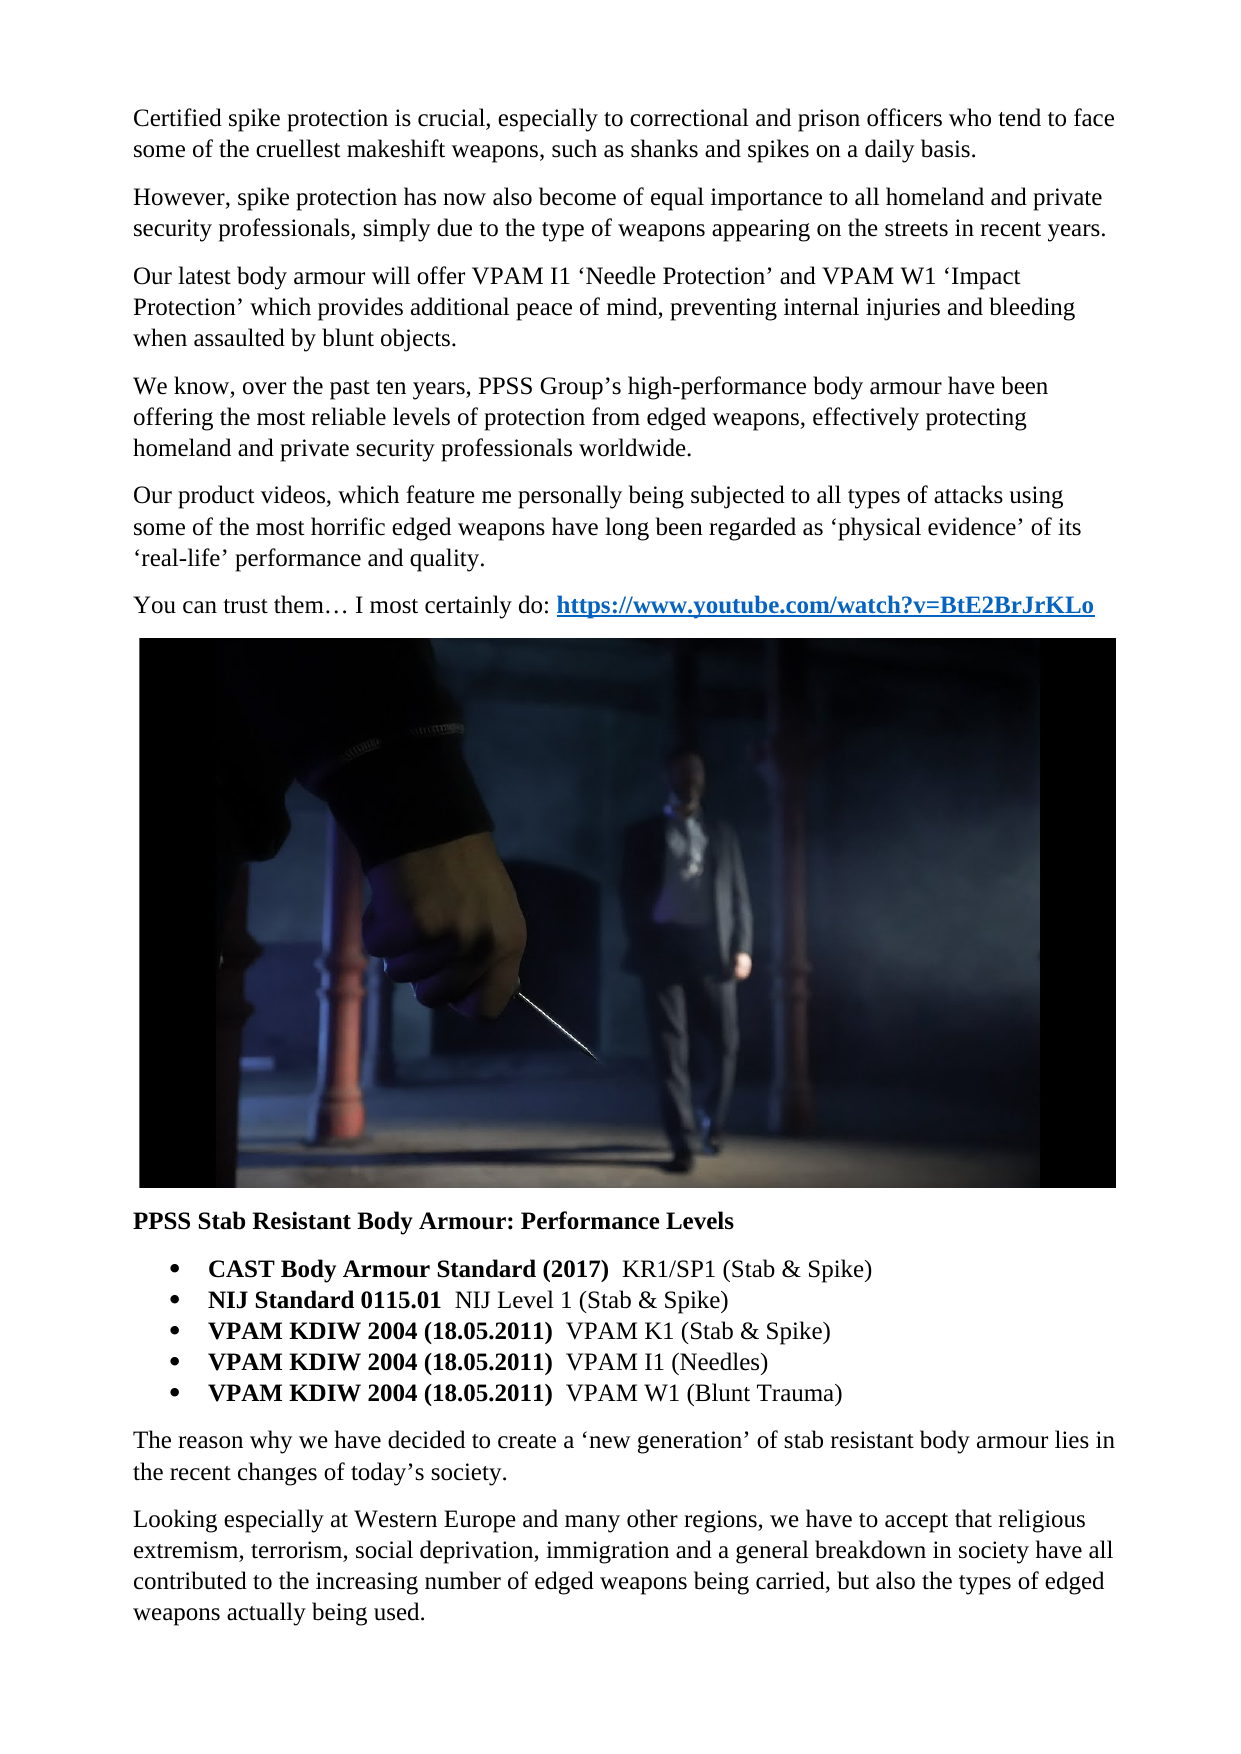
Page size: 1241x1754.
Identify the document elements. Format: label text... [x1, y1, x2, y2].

text Our product videos, which feature me personally being subjected to all types of attacks using some of the most horrific edged weapons have long been regarded as ‘physical evidence’ of its ‘real-life’ performance and quality. [133, 481, 1122, 571]
text However, spike protection has now also become of equal importance to all homeland and private security professionals, simply due to the type of weapons appearing on the streets in recent years. [133, 182, 1122, 242]
text You can trust them… I most certainly do: https://www.youtube.com/watch?v=BtE2BrJrKLo [133, 590, 1122, 619]
text Looking especially at Western Europe and many other regions, we have to accept that religious extremism, terrorism, social deprivation, immigration and a general breakdown in society have all contributed to the increasing number of edged weapons being carried, but also the types of edged weapons actually being used. [133, 1504, 1122, 1626]
text Our latest body armour will offer VPAM I1 ‘Needle Protection’ and VPAM W1 ‘Impact Protection’ which provides additional peace of mind, preventing internal injuries and bleeding when assaulted by blunt objects. [133, 261, 1122, 352]
list VPAM KDIW 2004 (18.05.2011) VPAM I1 (Needles) [170, 1347, 1122, 1376]
text The reason why we have decided to create a ‘new generation’ of stab resistant body armour lies in the recent changes of today’s society. [133, 1426, 1122, 1485]
list CAST Body Armour Standard (2017) KR1/SP1 (Stab & Spike) [170, 1254, 1122, 1282]
list VPAM KDIW 2004 (18.05.2011) VPAM K1 (Stab & Spike) [170, 1316, 1122, 1344]
text We know, over the past ten years, PPSS Group’s high-performance body armour have been offering the most reliable levels of protection from edged weapons, effectively protecting homeland and private security professionals worldwide. [133, 371, 1122, 462]
text PPSS Stab Resistant Body Armour: Performance Levels [133, 1206, 1122, 1235]
list VPAM KDIW 2004 (18.05.2011) VPAM W1 (Blunt Trauma) [170, 1378, 1122, 1407]
list NIJ Standard 0115.01 NIJ Level 1 (Stab & Spike) [170, 1285, 1122, 1313]
picture [139, 638, 1116, 1188]
text Certified spike protection is crucial, especially to correctional and prison officers who tend to face some of the cruellest makeshift weapons, such as shanks and spikes on a daily basis. [133, 103, 1122, 163]
